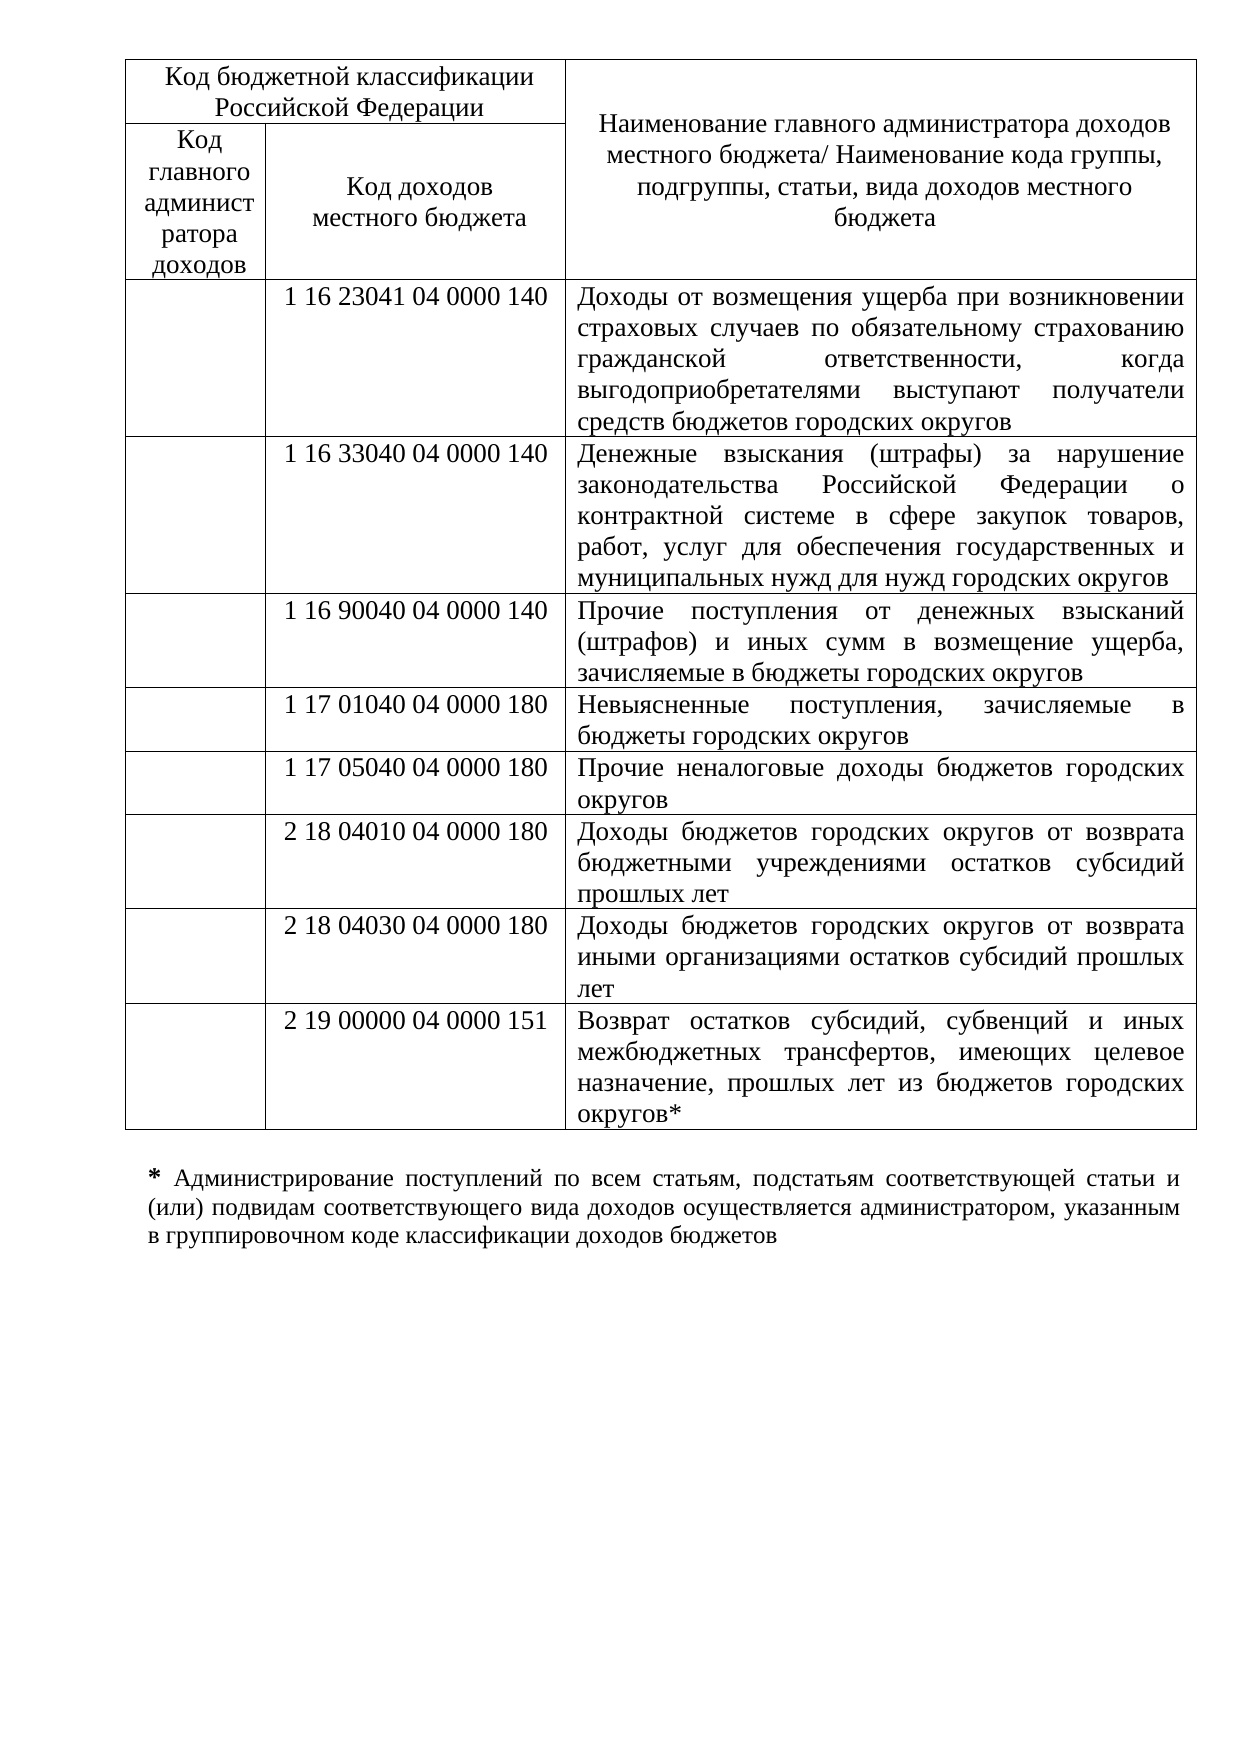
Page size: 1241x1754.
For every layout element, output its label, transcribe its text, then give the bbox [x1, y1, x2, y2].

table_cell 1 16 90040 04 0000 140 [266, 594, 565, 687]
table_cell [126, 437, 265, 593]
table_cell 1 16 33040 04 0000 140 [266, 437, 565, 593]
table_cell 1 17 01040 04 0000 180 [266, 688, 565, 751]
table_cell 2 18 04010 04 0000 180 [266, 815, 565, 908]
table_cell Денежные взыскания (штрафы) за нарушение законодательства Российской Федерации о контрактной системе в сфере закупок товаров, работ, услуг для обеспечения государственных и муниципальных нужд для нужд городских округов [566, 437, 1196, 593]
table_cell [126, 594, 265, 687]
table_cell [126, 688, 265, 751]
table_cell Доходы от возмещения ущерба при возникновении страховых случаев по обязательному страхованию гражданской ответственности, когда выгодоприобретателями выступают получатели средств бюджетов городских округов [566, 280, 1196, 436]
table_cell Доходы бюджетов городских округов от возврата бюджетными учреждениями остатков субсидий прошлых лет [566, 815, 1196, 908]
table_cell Прочие поступления от денежных взысканий (штрафов) и иных сумм в возмещение ущерба, зачисляемые в бюджеты городских округов [566, 594, 1196, 687]
table_cell Код доходов местного бюджета [266, 124, 565, 279]
table_header Наименование главного администратора доходов местного бюджета/ Наименование кода группы, подгруппы, статьи, вида доходов местного бюджета [566, 60, 1196, 279]
table_cell Прочие неналоговые доходы бюджетов городских округов [566, 752, 1196, 814]
table_cell [126, 815, 265, 908]
table_header Код бюджетной классификации Российской Федерации [126, 60, 565, 122]
table_cell Доходы бюджетов городских округов от возврата иными организациями остатков субсидий прошлых лет [566, 909, 1196, 1003]
table_cell [126, 752, 265, 814]
table_cell 1 16 23041 04 0000 140 [266, 280, 565, 436]
table_cell Невыясненные поступления, зачисляемые в бюджеты городских округов [566, 688, 1196, 751]
table_cell 2 19 00000 04 0000 151 [266, 1004, 565, 1128]
table_cell [126, 909, 265, 1003]
table_cell Код главного администратора доходов [126, 124, 265, 279]
table_cell 2 18 04030 04 0000 180 [266, 909, 565, 1003]
table_cell [126, 1004, 265, 1128]
table_cell [126, 280, 265, 436]
table_cell Возврат остатков субсидий, субвенций и иных межбюджетных трансфертов, имеющих целевое назначение, прошлых лет из бюджетов городских округов* [566, 1004, 1196, 1128]
table_cell 1 17 05040 04 0000 180 [266, 752, 565, 814]
text * Администрирование поступлений по всем статьям, подстатьям соответствующей статьи и (или) подвидам соответствующего вида доходов осуществляется администратором, указанным в группировочном коде классификации доходов бюджетов [148, 1161, 1181, 1249]
